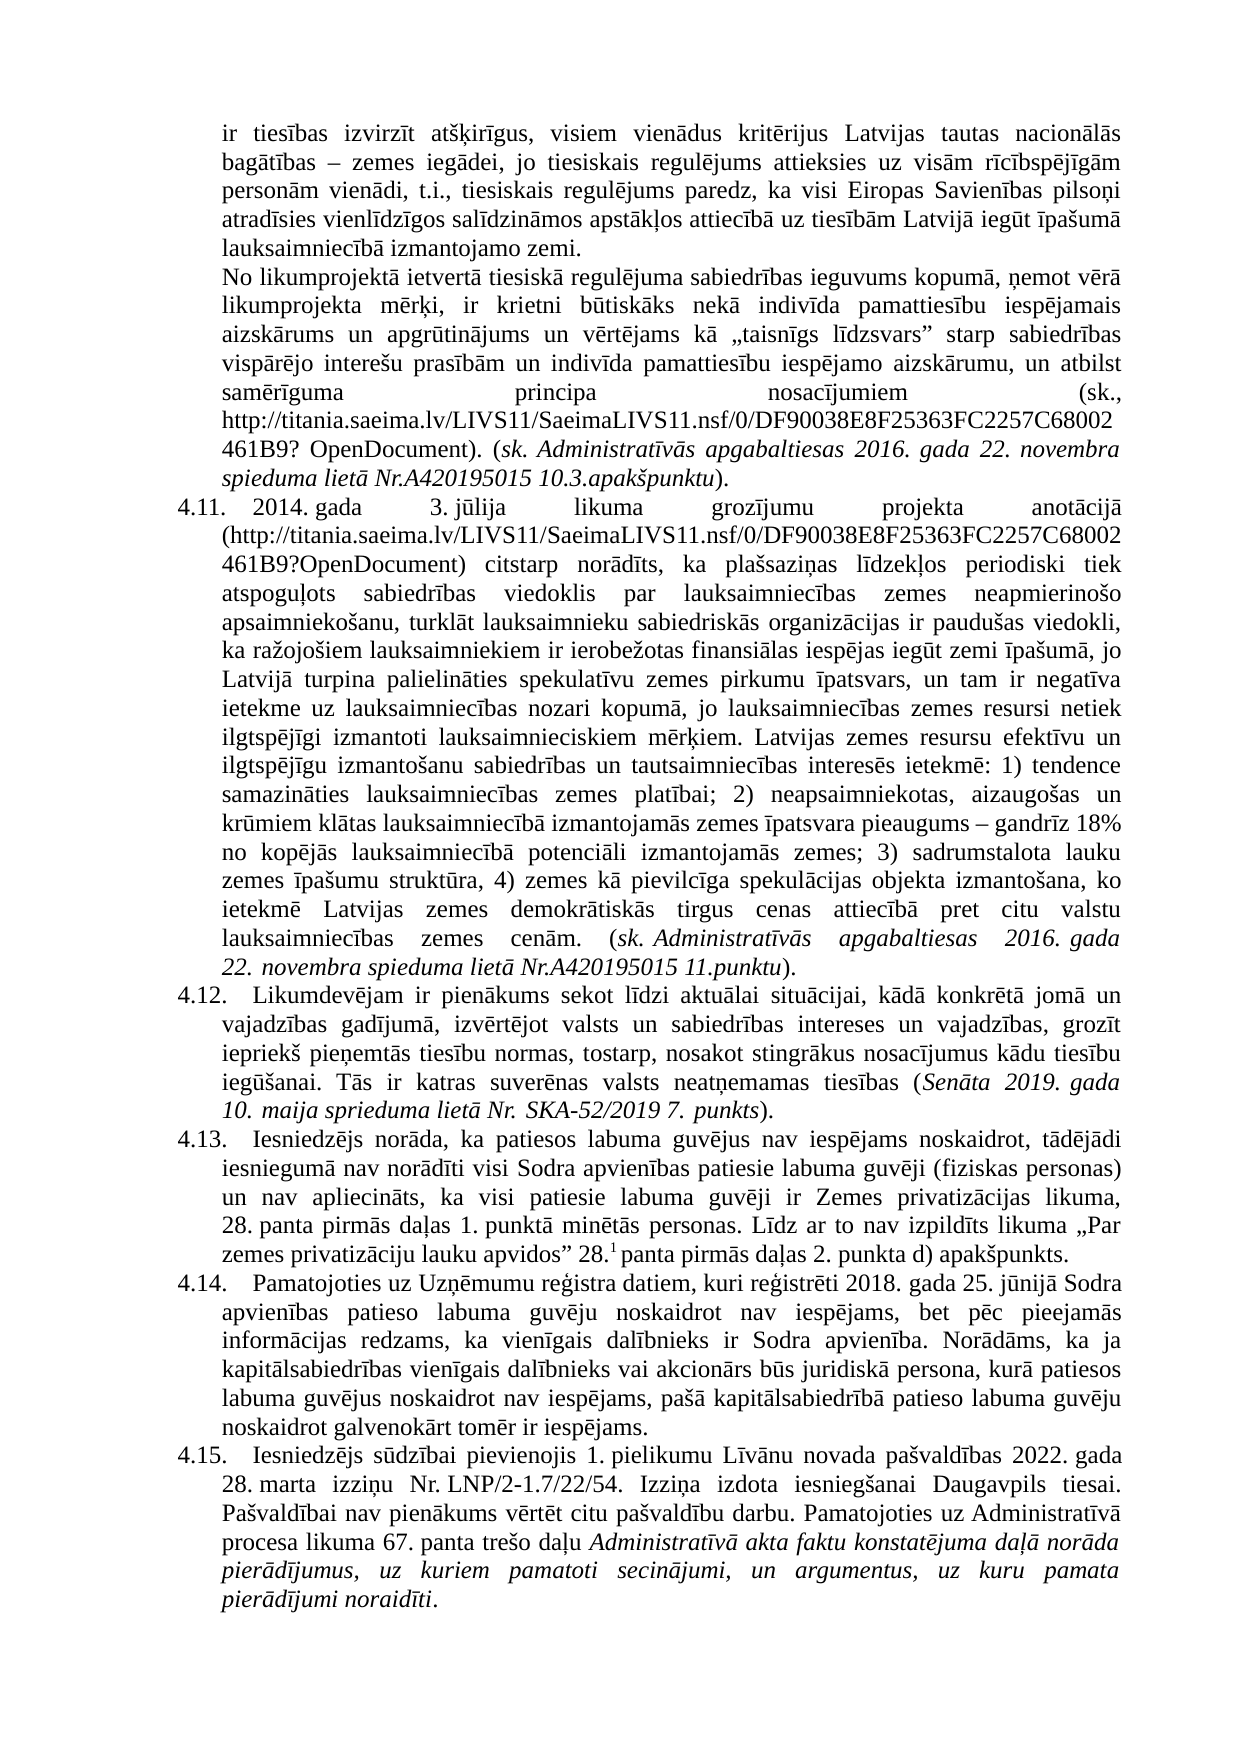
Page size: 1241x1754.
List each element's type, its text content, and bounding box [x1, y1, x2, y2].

list Pamatojoties uz Uzņēmumu reģistra datiem, kuri reģistrēti 2018. gada 25. jūnijā Sodra apvienības patieso labuma guvēju noskaidrot nav iespējams, bet pēc pieejamās informācijas redzams, ka vienīgais dalībnieks ir Sodra apvienība. Norādāms, ka ja kapitālsabiedrības vienīgais dalībnieks vai akcionārs būs juridiskā persona, kurā patiesos labuma guvējus noskaidrot nav iespējams, pašā kapitālsabiedrībā patieso labuma guvēju noskaidrot galvenokārt tomēr ir iespējams. [177, 1268, 1122, 1441]
list 2014. gada 3. jūlija likuma grozījumu projekta anotācijā (http://titania.saeima.lv/LIVS11/SaeimaLIVS11.nsf/0/DF90038E8F25363FC2257C68002461B9?OpenDocument) citstarp norādīts, ka plašsaziņas līdzekļos periodiski tiek atspoguļots sabiedrības viedoklis par lauksaimniecības zemes neapmierinošo apsaimniekošanu, turklāt lauksaimnieku sabiedriskās organizācijas ir paudušas viedokli, ka ražojošiem lauksaimniekiem ir ierobežotas finansiālas iespējas iegūt zemi īpašumā, jo Latvijā turpina palielināties spekulatīvu zemes pirkumu īpatsvars, un tam ir negatīva ietekme uz lauksaimniecības nozari kopumā, jo lauksaimniecības zemes resursi netiek ilgtspējīgi izmantoti lauksaimnieciskiem mērķiem. Latvijas zemes resursu efektīvu un ilgtspējīgu izmantošanu sabiedrības un tautsaimniecības interesēs ietekmē: 1) tendence samazināties lauksaimniecības zemes platībai; 2) neapsaimniekotas, aizaugošas un krūmiem klātas lauksaimniecībā izmantojamās zemes īpatsvara pieaugums – gandrīz 18% no kopējās lauksaimniecībā potenciāli izmantojamās zemes; 3) sadrumstalota lauku zemes īpašumu struktūra, 4) zemes kā pievilcīga spekulācijas objekta izmantošana, ko ietekmē Latvijas zemes demokrātiskās tirgus cenas attiecībā pret citu valstu lauksaimniecības zemes cenām. (sk. Administratīvās apgabaltiesas 2016. gada 22. novembra spieduma lietā Nr.A420195015 11.punktu). [177, 492, 1122, 981]
list Iesniedzējs sūdzībai pievienojis 1. pielikumu Līvānu novada pašvaldības 2022. gada 28. marta izziņu Nr. LNP/2-1.7/22/54. Izziņa izdota iesniegšanai Daugavpils tiesai. Pašvaldībai nav pienākums vērtēt citu pašvaldību darbu. Pamatojoties uz Administratīvā procesa likuma 67. panta trešo daļu Administratīvā akta faktu konstatējuma daļā norāda pierādījumus, uz kuriem pamatoti secinājumi, un argumentus, uz kuru pamata pierādījumi noraidīti. [177, 1441, 1122, 1613]
text No likumprojektā ietvertā tiesiskā regulējuma sabiedrības ieguvums kopumā, ņemot vērā likumprojekta mērķi, ir krietni būtiskāks nekā indivīda pamattiesību iespējamais aizskārums un apgrūtinājums un vērtējams kā „taisnīgs līdzsvars” starp sabiedrības vispārējo interešu prasībām un indivīda pamattiesību iespējamo aizskārumu, un atbilst samērīguma principa nosacījumiem (sk., http://titania.saeima.lv/LIVS11/SaeimaLIVS11.nsf/0/DF90038E8F25363FC2257C68002461B9? OpenDocument). (sk. Administratīvās apgabaltiesas 2016. gada 22. novembra spieduma lietā Nr.A420195015 10.3.apakšpunktu). [222, 262, 1122, 492]
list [177, 118, 1122, 262]
list Likumdevējam ir pienākums sekot līdzi aktuālai situācijai, kādā konkrētā jomā un vajadzības gadījumā, izvērtējot valsts un sabiedrības intereses un vajadzības, grozīt iepriekš pieņemtās tiesību normas, tostarp, nosakot stingrākus nosacījumus kādu tiesību iegūšanai. Tās ir katras suverēnas valsts neatņemamas tiesības (Senāta 2019. gada 10. maija sprieduma lietā Nr. SKA-52/2019 7. punkts). [177, 981, 1122, 1124]
list Iesniedzējs norāda, ka patiesos labuma guvējus nav iespējams noskaidrot, tādējādi iesniegumā nav norādīti visi Sodra apvienības patiesie labuma guvēji (fiziskas personas) un nav apliecināts, ka visi patiesie labuma guvēji ir Zemes privatizācijas likuma, 28. panta pirmās daļas 1. punktā minētās personas. Līdz ar to nav izpildīts likuma „Par zemes privatizāciju lauku apvidos” 28.1 panta pirmās daļas 2. punkta d) apakšpunkts. [177, 1124, 1122, 1268]
